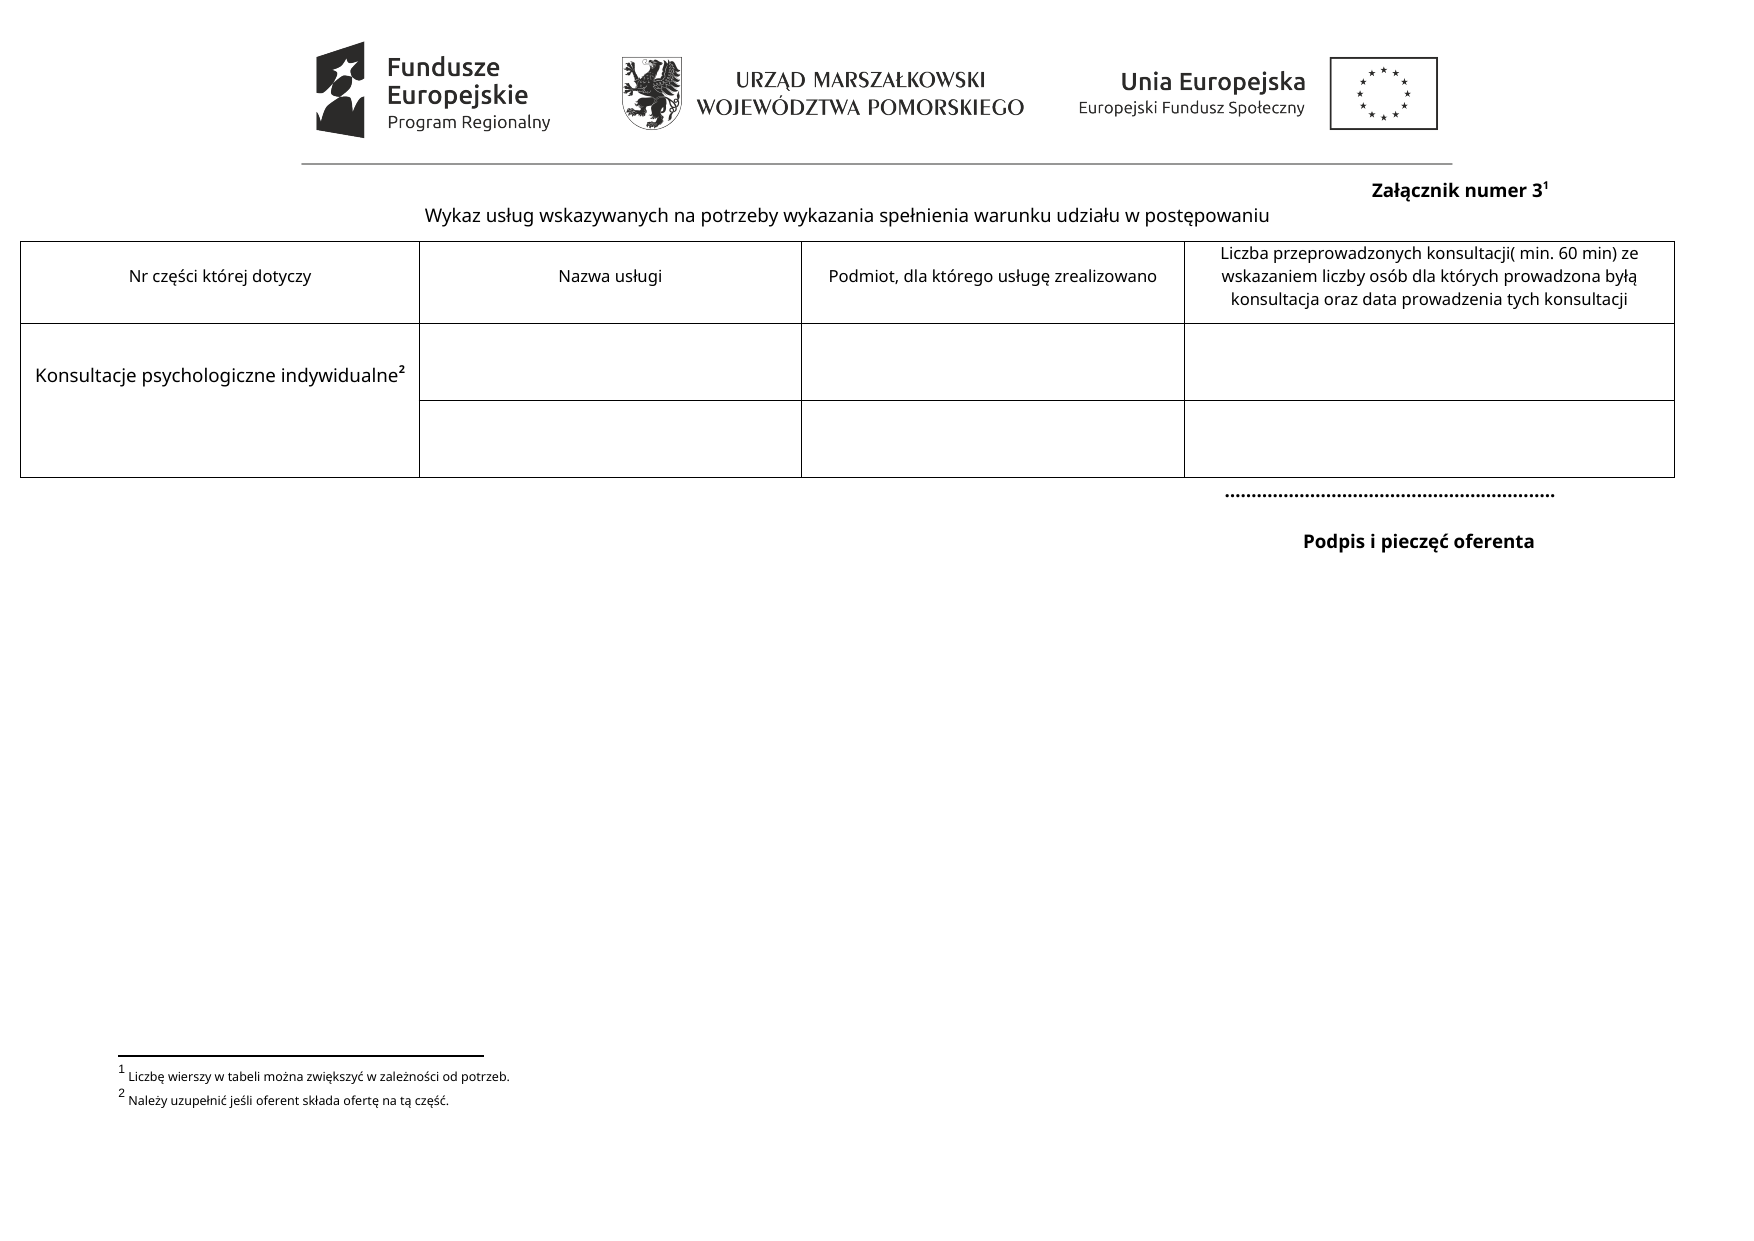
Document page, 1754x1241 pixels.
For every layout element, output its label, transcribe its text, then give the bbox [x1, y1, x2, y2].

table_cell [420, 401, 801, 477]
table_header Liczba przeprowadzonych konsultacji( min. 60 min) ze wskazaniem liczby osób dla których prowadzona byłą konsultacja oraz data prowadzenia tych konsultacji [1185, 242, 1674, 322]
table_header Podmiot, dla którego usługę zrealizowano [802, 242, 1184, 322]
picture [301, 41, 1453, 165]
table_cell Konsultacje psychologiczne indywidualne [21, 324, 419, 477]
text Załącznik numer 3 [118, 177, 1577, 203]
text Wykaz usług wskazywanych na potrzeby wykazania spełnienia warunku udziału w postępowaniu [118, 203, 1577, 228]
text …………………………………………………….. Podpis i pieczęć oferenta [1151, 478, 1577, 554]
table_header Nr części której dotyczy [21, 242, 419, 322]
table_cell [420, 324, 801, 399]
table_cell [1185, 324, 1674, 399]
table_cell [1185, 401, 1674, 477]
table_cell [802, 401, 1184, 477]
table_header Nazwa usługi [420, 242, 801, 322]
table_cell [802, 324, 1184, 399]
